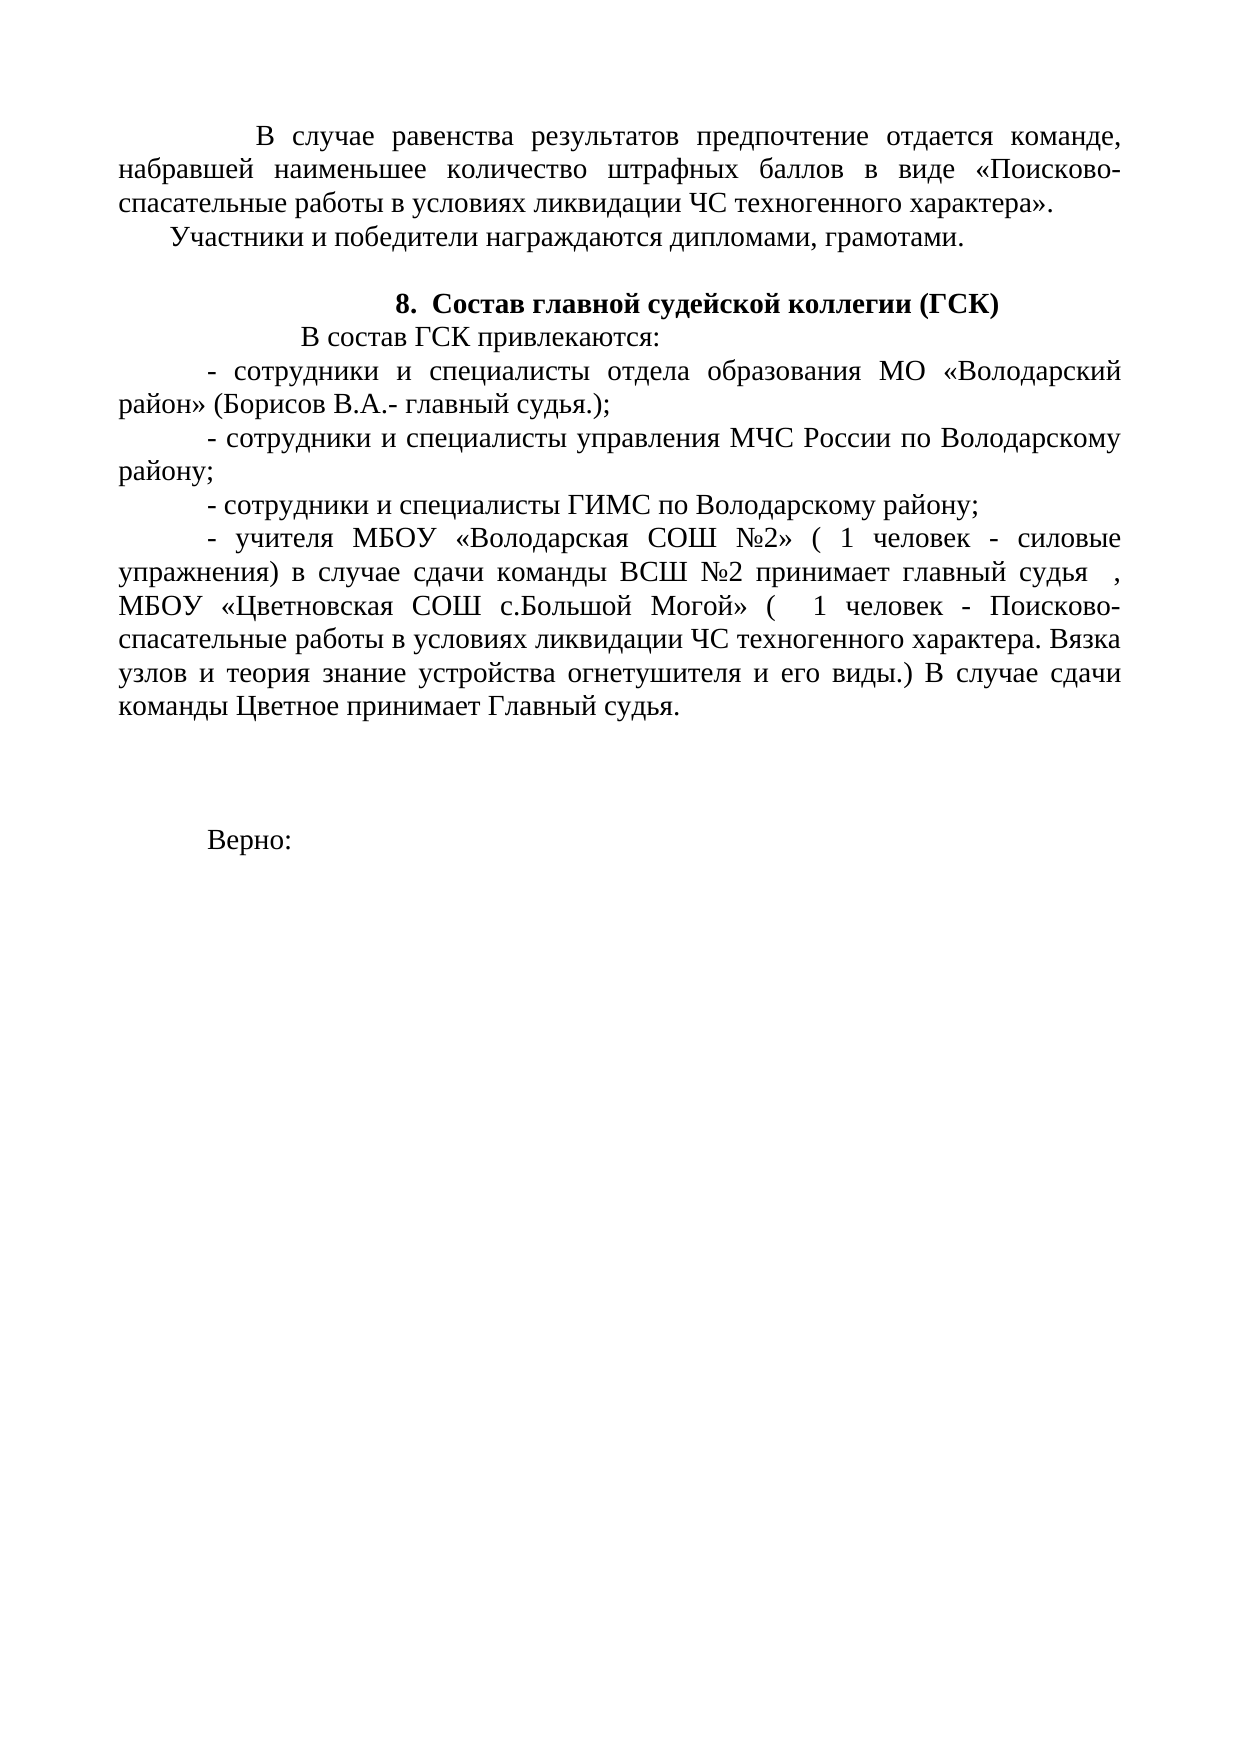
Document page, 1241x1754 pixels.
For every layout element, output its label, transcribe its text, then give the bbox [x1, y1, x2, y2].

text - сотрудники и специалисты управления МЧС России по Володарскому району; [118, 420, 1122, 487]
text - сотрудники и специалисты ГИМС по Володарскому району; [118, 487, 1122, 521]
text В случае равенства результатов предпочтение отдается команде, набравшей наименьшее количество штрафных баллов в виде «Поисково-спасательные работы в условиях ликвидации ЧС техногенного характера». [118, 118, 1122, 219]
text - учителя МБОУ «Володарская СОШ №2» ( 1 человек - силовые упражнения) в случае сдачи команды ВСШ №2 принимает главный судья , МБОУ «Цветновская СОШ с.Большой Могой» ( 1 человек - Поисково-спасательные работы в условиях ликвидации ЧС техногенного характера. Вязка узлов и теория знание устройства огнетушителя и его виды.) В случае сдачи команды Цветное принимает Главный судья. [118, 521, 1122, 722]
text Участники и победители награждаются дипломами, грамотами. [118, 219, 1122, 252]
text 8. Состав главной судейской коллегии (ГСК) [118, 286, 1122, 319]
text В состав ГСК привлекаются: [118, 319, 1122, 353]
text - сотрудники и специалисты отдела образования МО «Володарский район» (Борисов В.А.- главный судья.); [118, 353, 1122, 420]
text Верно: [118, 822, 1122, 856]
